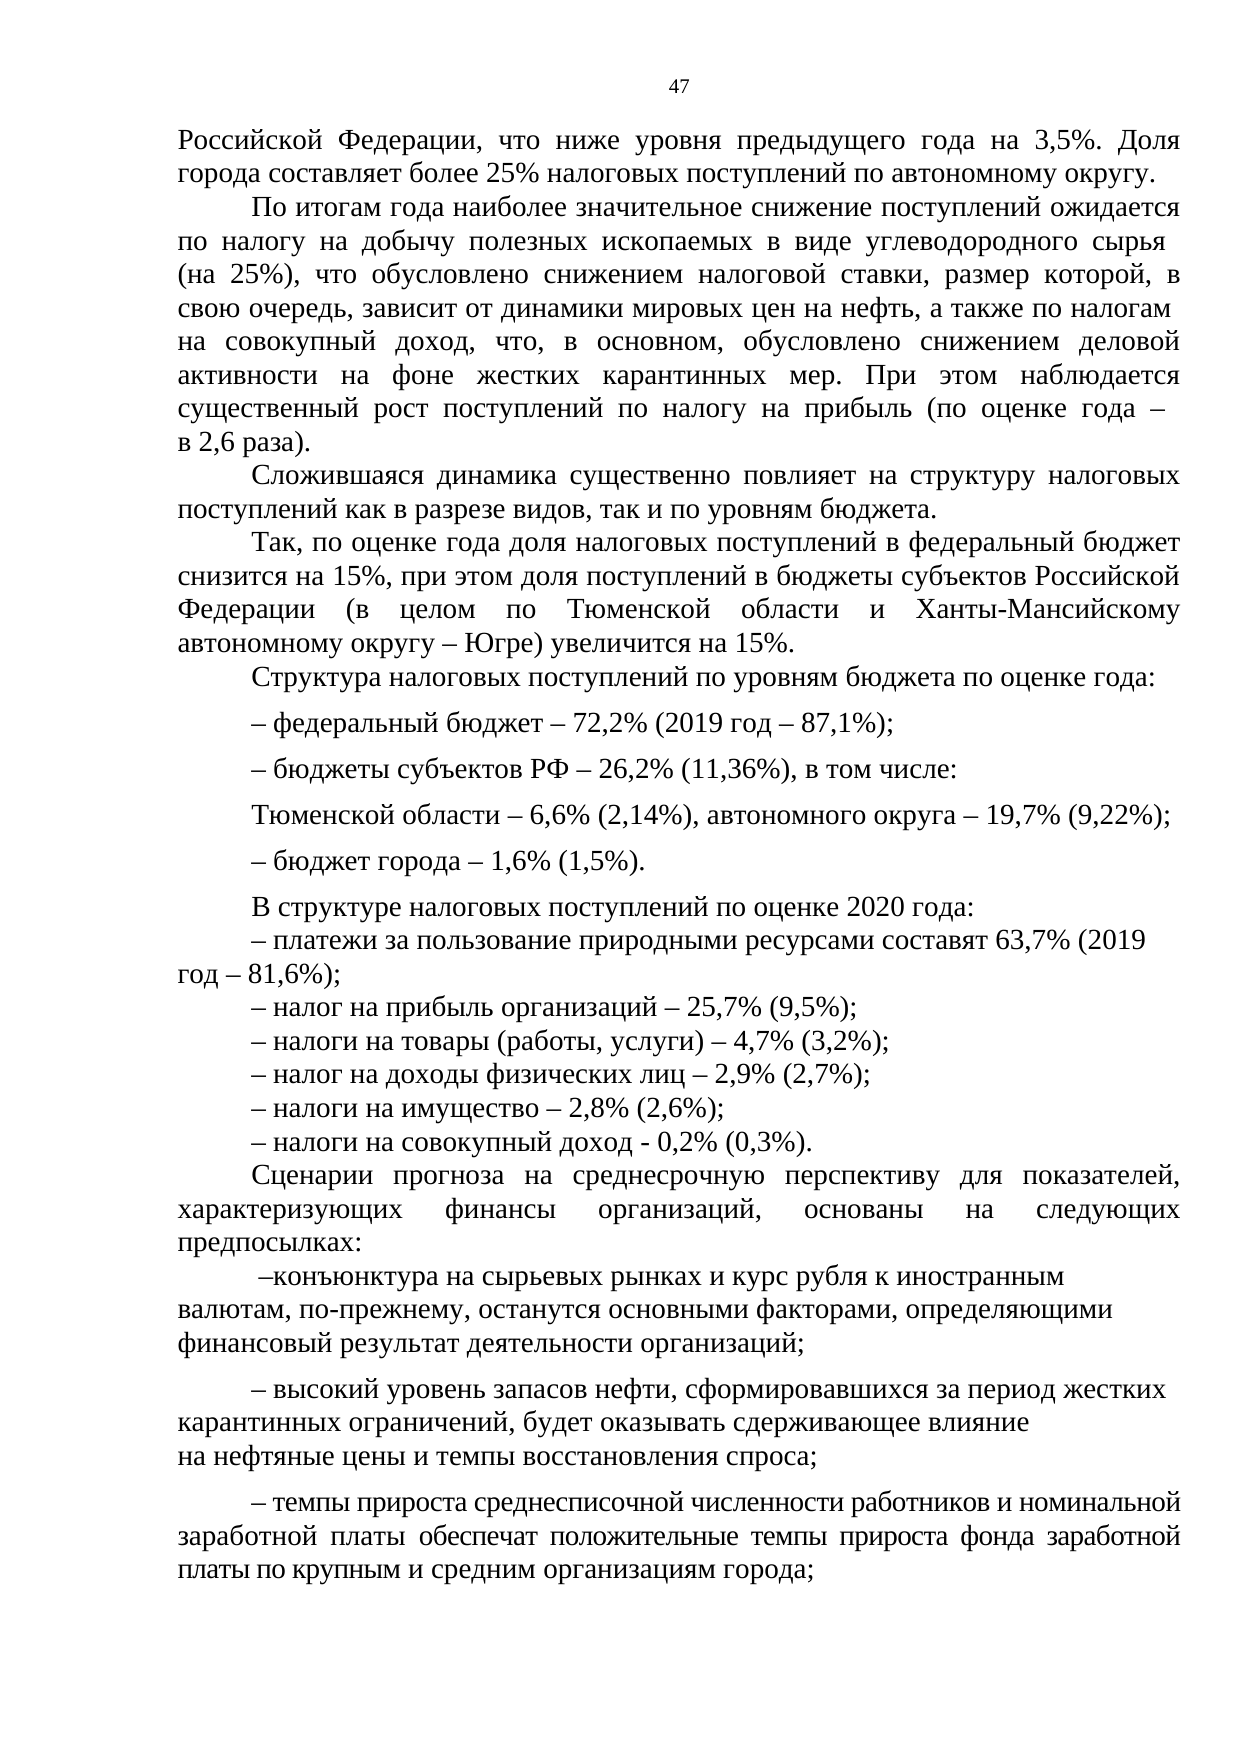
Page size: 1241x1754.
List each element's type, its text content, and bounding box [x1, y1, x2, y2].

text – налог на прибыль организаций – 25,7% (9,5%); [177, 989, 1181, 1023]
text Сценарии прогноза на среднесрочную перспективу для показателей, характеризующих финансы организаций, основаны на следующих предпосылках: [177, 1157, 1181, 1258]
text –конъюнктура на сырьевых рынках и курс рубля к иностранным валютам, по-прежнему, останутся основными факторами, определяющими финансовый результат деятельности организаций; [177, 1258, 1181, 1358]
text Так, по оценке года доля налоговых поступлений в федеральный бюджет снизится на 15%, при этом доля поступлений в бюджеты субъектов Российской Федерации (в целом по Тюменской области и Ханты-Мансийскому автономному округу – Югре) увеличится на 15%. [177, 524, 1181, 659]
text – налоги на товары (работы, услуги) – 4,7% (3,2%); [177, 1023, 1181, 1057]
text В структуре налоговых поступлений по оценке 2020 года: [177, 889, 1181, 922]
text – налоги на совокупный доход - 0,2% (0,3%). [177, 1124, 1181, 1157]
text – темпы прироста среднесписочной численности работников и номинальной заработной платы обеспечат положительные темпы прироста фонда заработной платы по крупным и средним организациям города; [177, 1484, 1181, 1585]
text – федеральный бюджет – 72,2% (2019 год – 87,1%); [177, 705, 1181, 738]
text – платежи за пользование природными ресурсами составят 63,7% (2019 год – 81,6%); [177, 922, 1181, 989]
text – бюджеты субъектов РФ – 26,2% (11,36%), в том числе: [177, 751, 1181, 784]
text – бюджет города – 1,6% (1,5%). [177, 843, 1181, 876]
text – налоги на имущество – 2,8% (2,6%); [177, 1090, 1181, 1124]
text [177, 122, 1181, 189]
text Структура налоговых поступлений по уровням бюджета по оценке года: [177, 659, 1181, 692]
text – высокий уровень запасов нефти, сформировавшихся за период жестких карантинных ограничений, будет оказывать сдерживающее влияние на нефтяные цены и темпы восстановления спроса; [177, 1371, 1181, 1472]
text Тюменской области – 6,6% (2,14%), автономного округа – 19,7% (9,22%); [177, 797, 1181, 830]
text По итогам года наиболее значительное снижение поступлений ожидается по налогу на добычу полезных ископаемых в виде углеводородного сырья (на 25%), что обусловлено снижением налоговой ставки, размер которой, в свою очередь, зависит от динамики мировых цен на нефть, а также по налогам на совокупный доход, что, в основном, обусловлено снижением деловой активности на фоне жестких карантинных мер. При этом наблюдается существенный рост поступлений по налогу на прибыль (по оценке года – в 2,6 раза). [177, 189, 1181, 457]
text Сложившаяся динамика существенно повлияет на структуру налоговых поступлений как в разрезе видов, так и по уровням бюджета. [177, 457, 1181, 524]
text – налог на доходы физических лиц – 2,9% (2,7%); [177, 1057, 1181, 1090]
